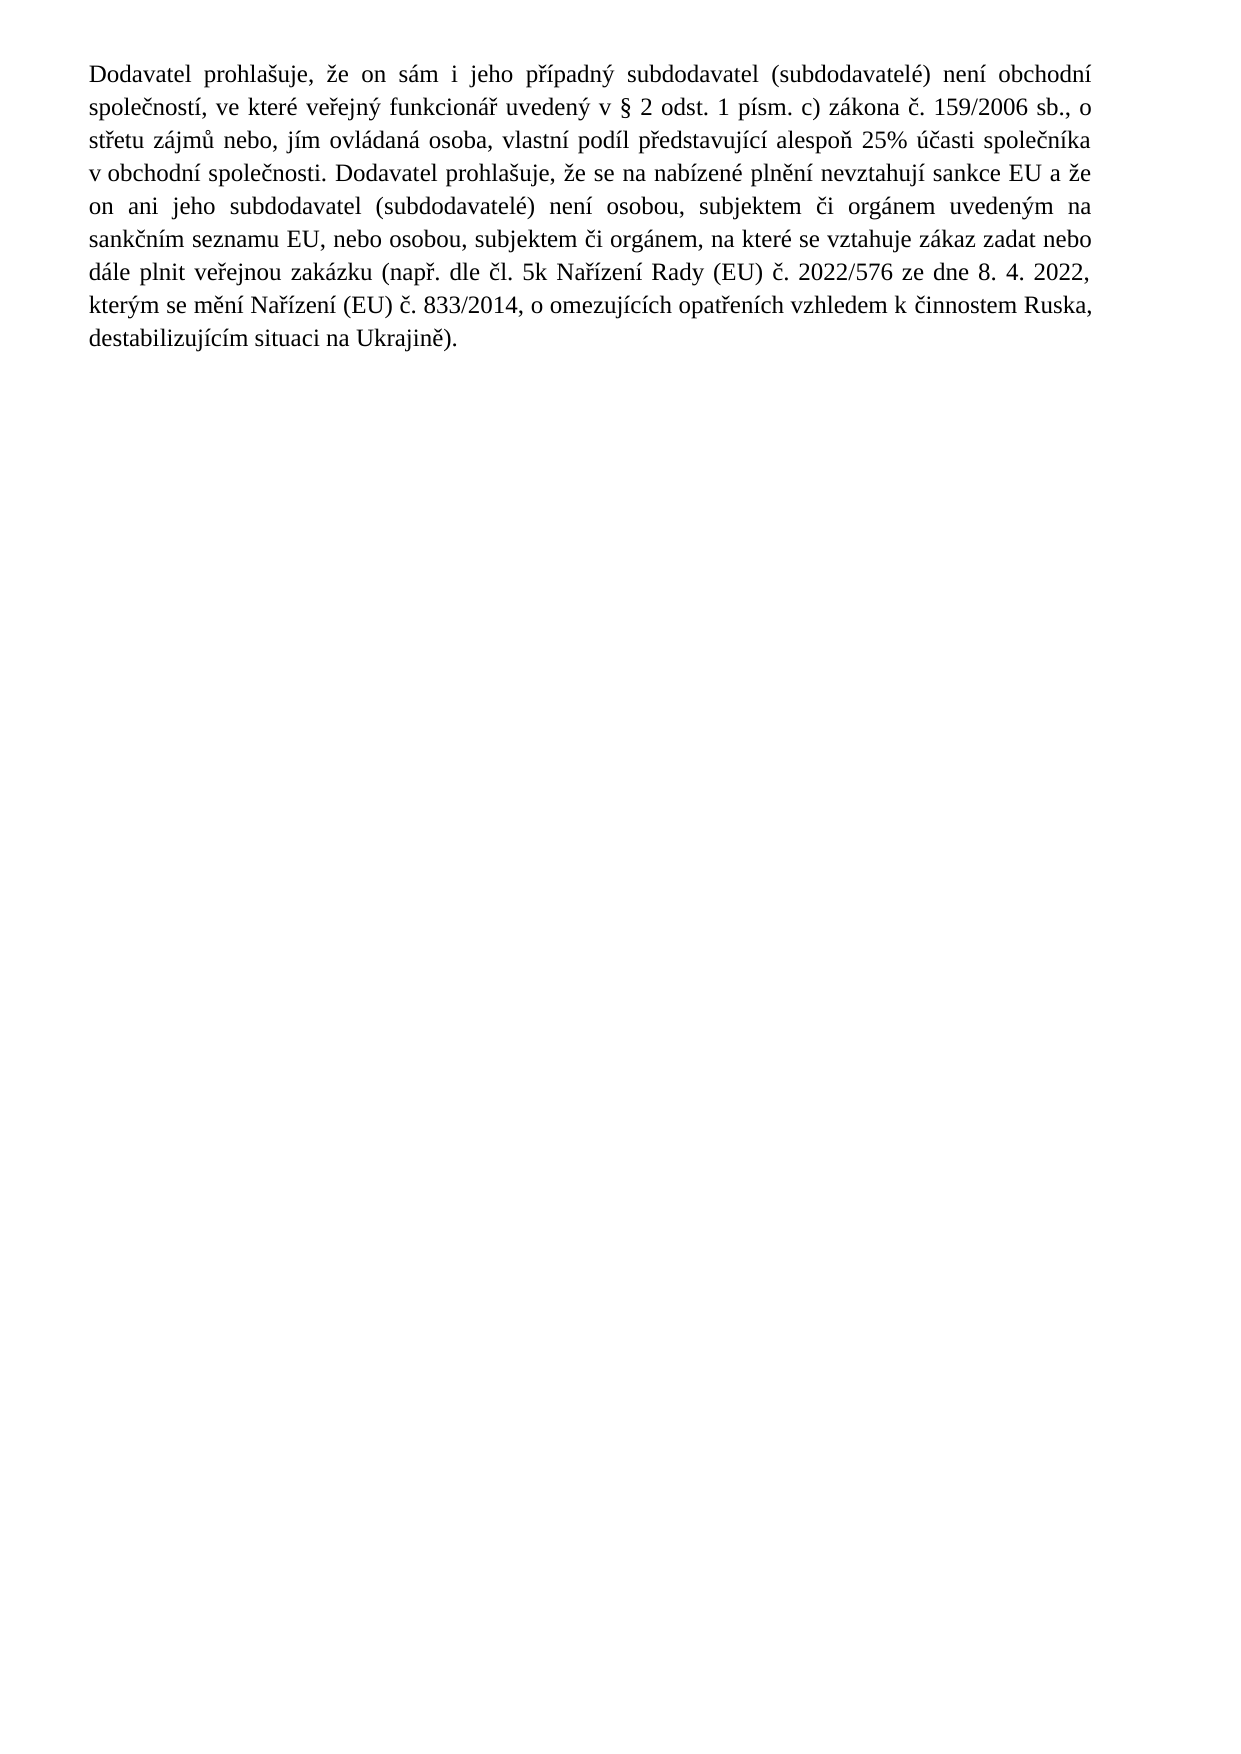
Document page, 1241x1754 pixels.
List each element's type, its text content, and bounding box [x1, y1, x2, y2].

text Dodavatel prohlašuje, že on sám i jeho případný subdodavatel (subdodavatelé) není obchodní společností, ve které veřejný funkcionář uvedený v § 2 odst. 1 písm. c) zákona č. 159/2006 sb., o střetu zájmů nebo, jím ovládaná osoba, vlastní podíl představující alespoň 25% účasti společníka v obchodní společnosti. Dodavatel prohlašuje, že se na nabízené plnění nevztahují sankce EU a že on ani jeho subdodavatel (subdodavatelé) není osobou, subjektem či orgánem uvedeným na sankčním seznamu EU, nebo osobou, subjektem či orgánem, na které se vztahuje zákaz zadat nebo dále plnit veřejnou zakázku (např. dle čl. 5k Nařízení Rady (EU) č. 2022/576 ze dne 8. 4. 2022, kterým se mění Nařízení (EU) č. 833/2014, o omezujících opatřeních vzhledem k činnostem Ruska, destabilizujícím situaci na Ukrajině). [89, 59, 1092, 352]
